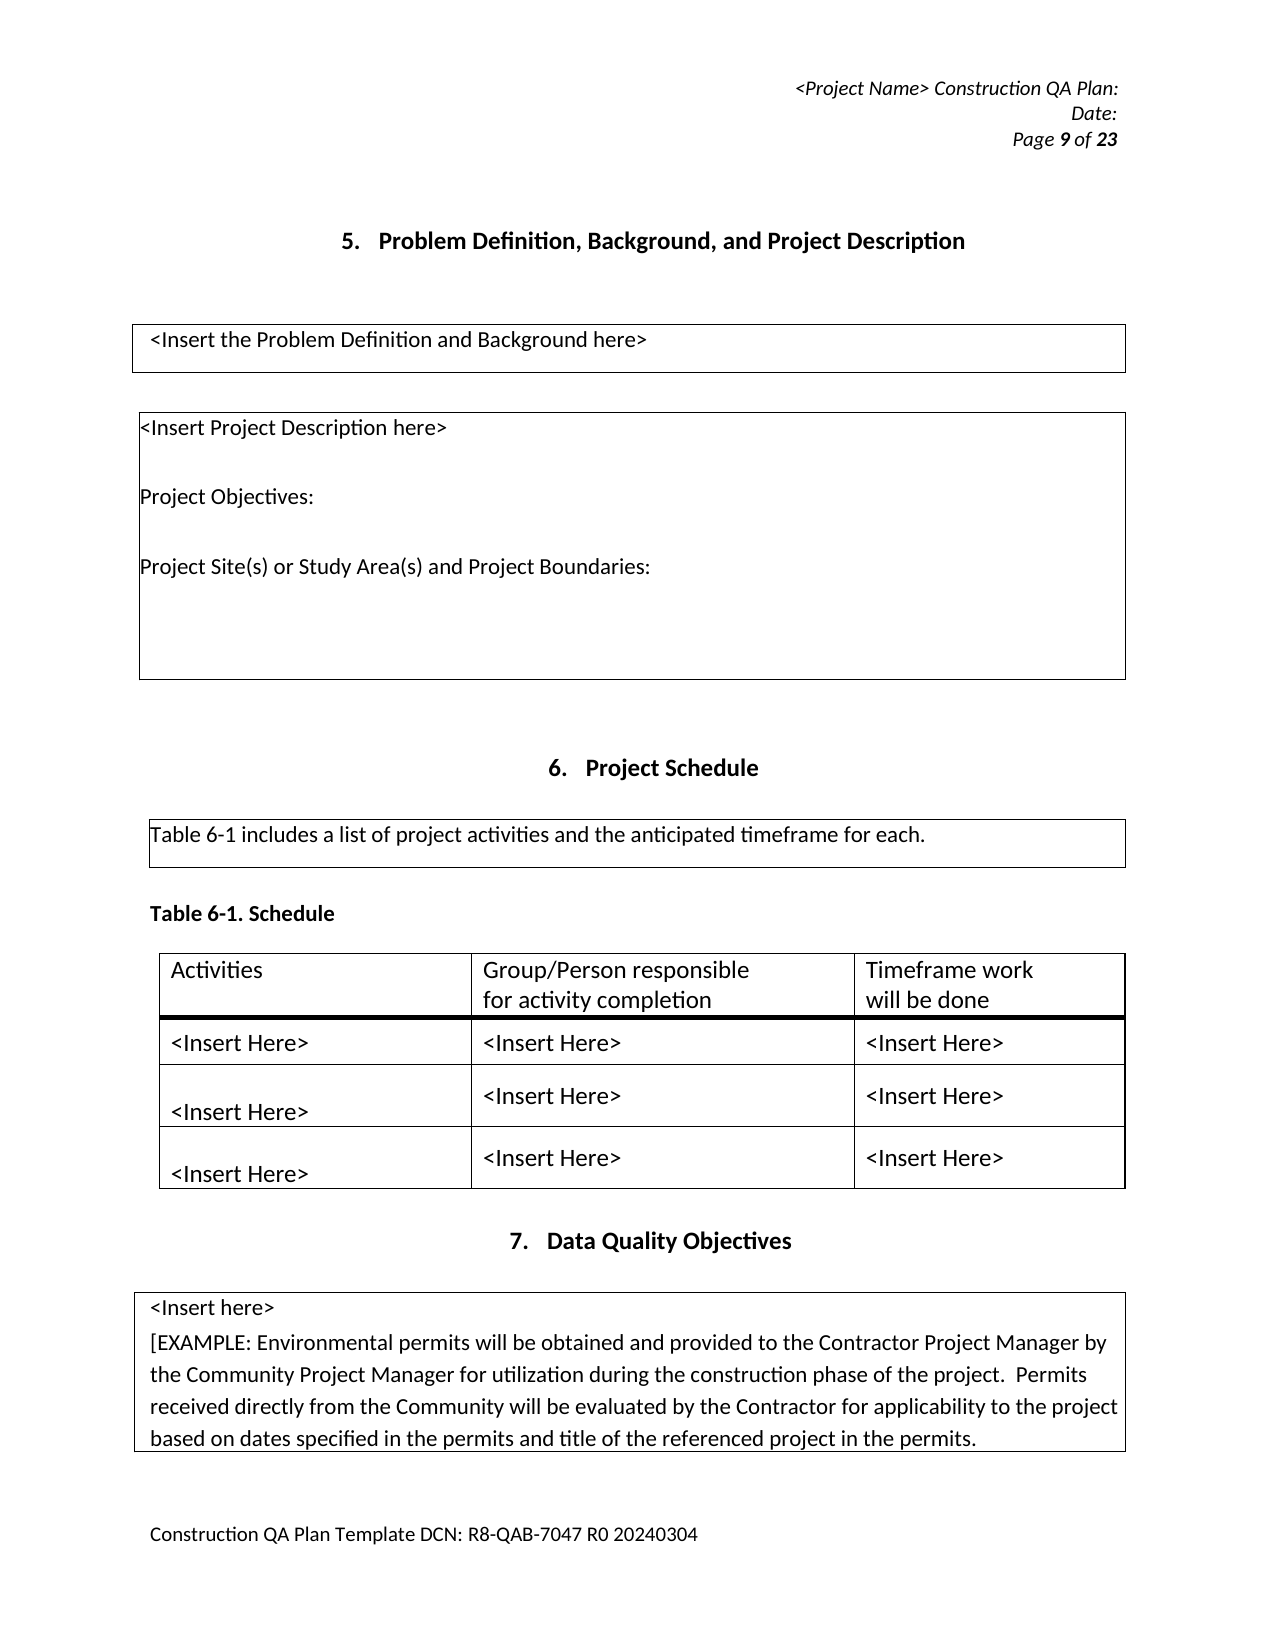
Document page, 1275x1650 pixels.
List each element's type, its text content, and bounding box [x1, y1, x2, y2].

table_cell <Insert Here> [855, 1020, 1124, 1064]
table_header Timeframe work will be done [855, 954, 1124, 1015]
text <Insert the Problem Definition and Background here> [133, 325, 1125, 372]
table_header Activities [160, 954, 471, 1015]
table_cell <Insert Here> [472, 1127, 854, 1188]
table_cell <Insert Here> [472, 1065, 854, 1126]
text Table 6-1. Schedule [150, 899, 1125, 927]
subtitle Problem Definition, Background, and Project Description [187, 225, 1119, 255]
text Project Objectives: [140, 481, 1125, 510]
table_cell <Insert Here> [160, 1127, 471, 1188]
table_cell <Insert Here> [472, 1020, 854, 1064]
text <Insert here> [135, 1293, 1125, 1321]
table_cell <Insert Here> [160, 1020, 471, 1064]
table_cell <Insert Here> [855, 1065, 1124, 1126]
text <Insert Project Description here> [140, 413, 1125, 441]
text Project Site(s) or Study Area(s) and Project Boundaries: [140, 551, 1125, 580]
table_cell <Insert Here> [855, 1127, 1124, 1188]
subtitle Data Quality Objectives [187, 1225, 1119, 1255]
subtitle Project Schedule [187, 752, 1119, 783]
table_header Group/Person responsible for activity completion [472, 954, 854, 1015]
table_cell <Insert Here> [160, 1065, 471, 1126]
text Table 6-1 includes a list of project activities and the anticipated timeframe for each. [150, 820, 1125, 867]
text [EXAMPLE: Environmental permits will be obtained and provided to the Contractor Project Manager by the Community Project Manager for utilization during the construction phase of the project. Permits received directly from the Community will be evaluated by the Contractor for applicability to the project based on dates specified in the permits and title of the referenced project in the permits. [135, 1327, 1125, 1451]
